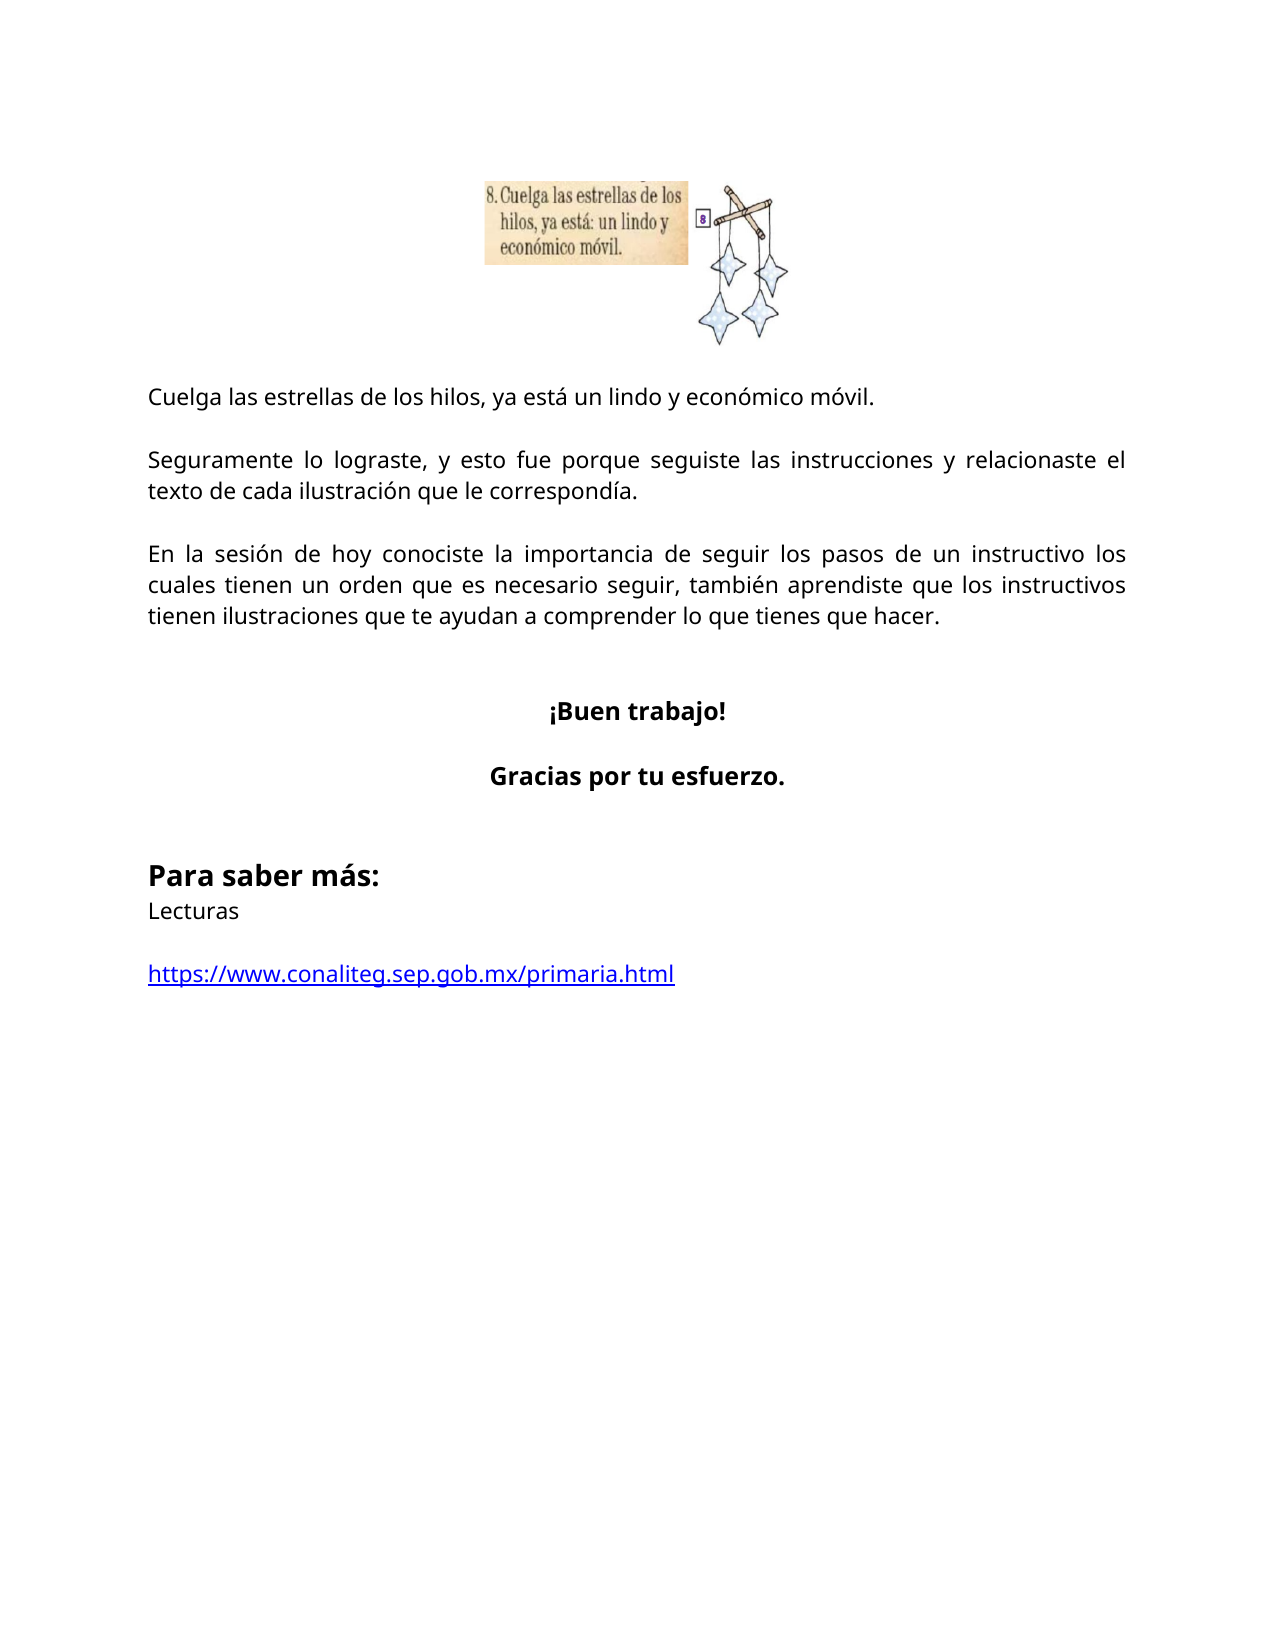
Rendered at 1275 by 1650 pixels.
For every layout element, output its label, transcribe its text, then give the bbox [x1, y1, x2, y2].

text Seguramente lo lograste, y esto fue porque seguiste las instrucciones y relacionaste el texto de cada ilustración que le correspondía. [148, 444, 1127, 506]
text Gracias por tu esfuerzo. [148, 759, 1127, 793]
text En la sesión de hoy conociste la importancia de seguir los pasos de un instructivo los cuales tienen un orden que es necesario seguir, también aprendiste que los instructivos tienen ilustraciones que te ayudan a comprender lo que tienes que hacer. [148, 537, 1127, 631]
text ¡Buen trabajo! [148, 694, 1127, 728]
text Cuelga las estrellas de los hilos, ya está un lindo y económico móvil. [148, 381, 1127, 412]
text Para saber más: [148, 856, 1127, 895]
text https://www.conaliteg.sep.gob.mx/primaria.html [148, 958, 1127, 989]
text Lecturas [148, 895, 1127, 927]
picture [482, 177, 793, 350]
